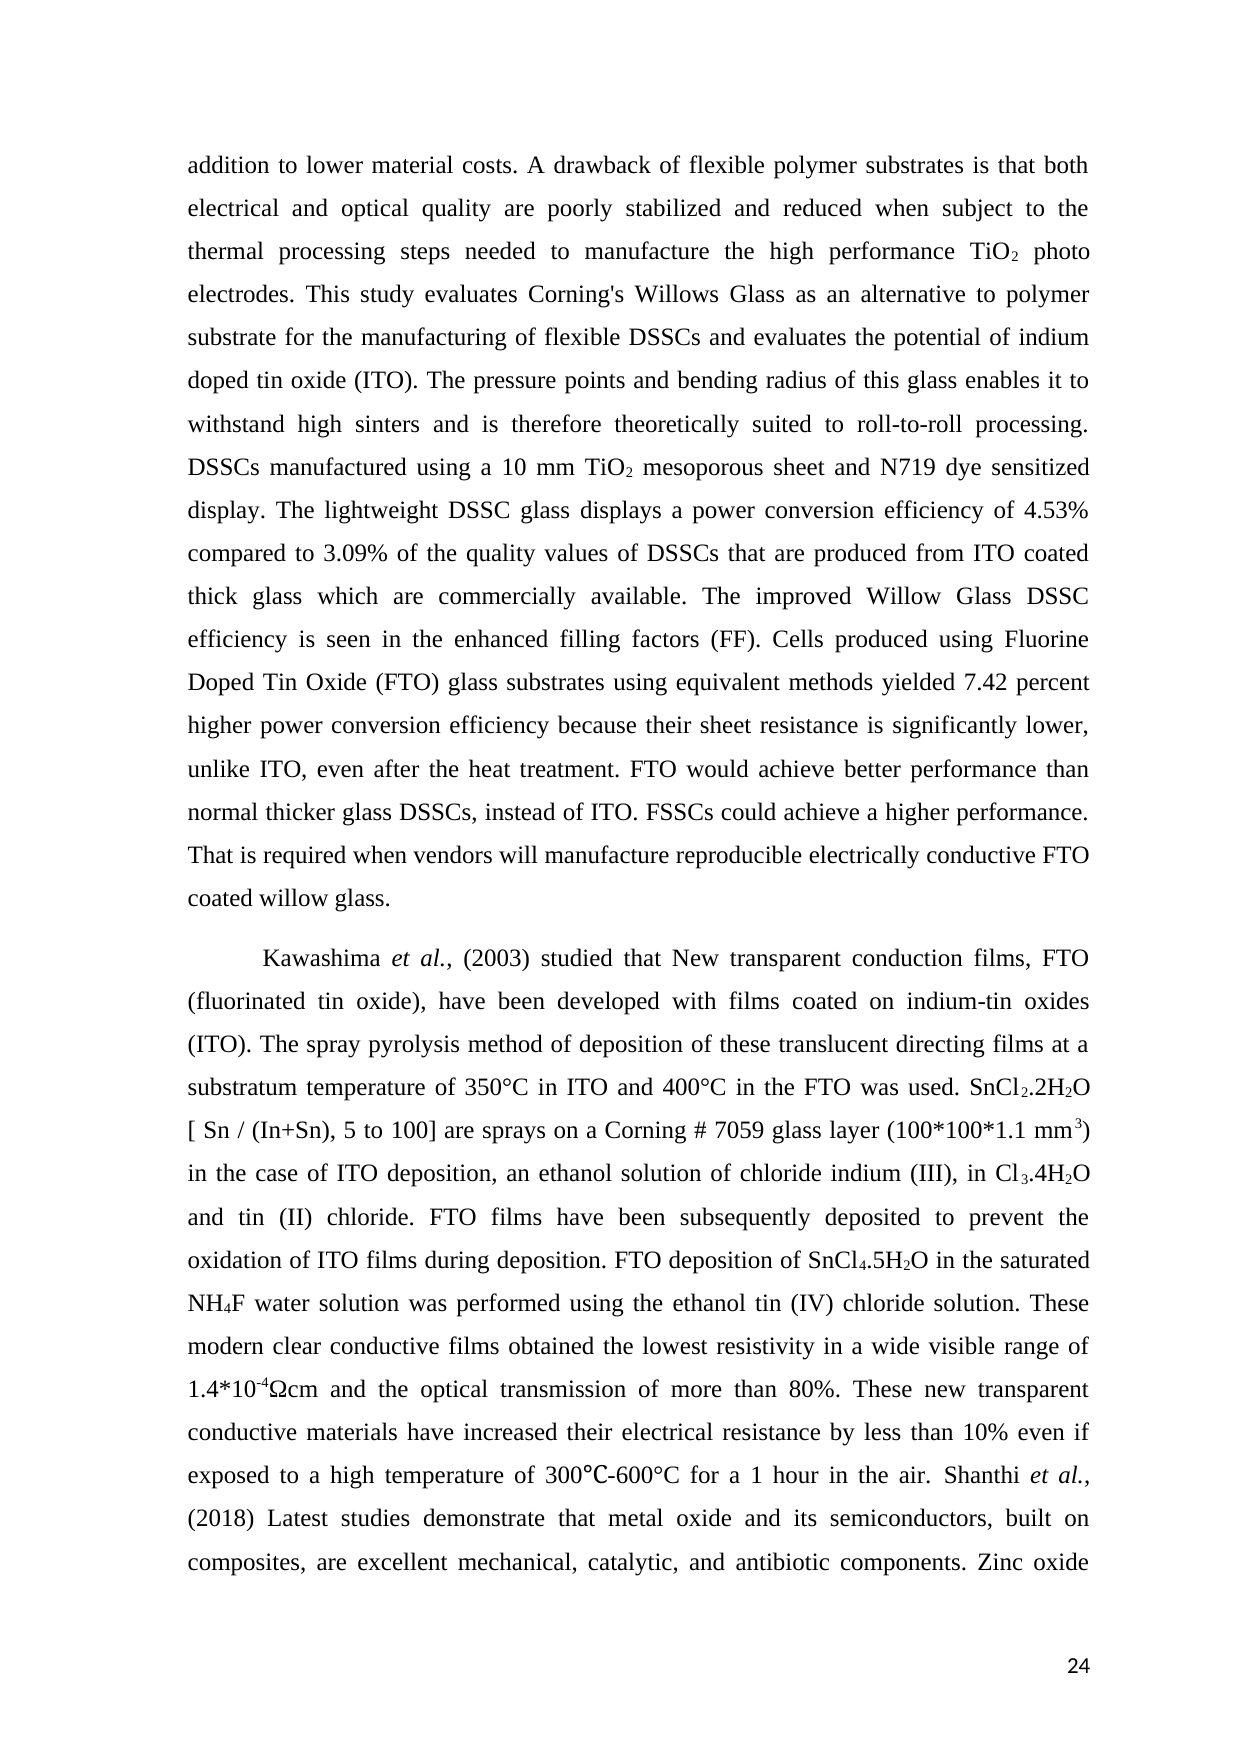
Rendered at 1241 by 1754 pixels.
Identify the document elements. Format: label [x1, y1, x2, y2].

text [187, 150, 1090, 912]
text [187, 943, 1090, 1575]
